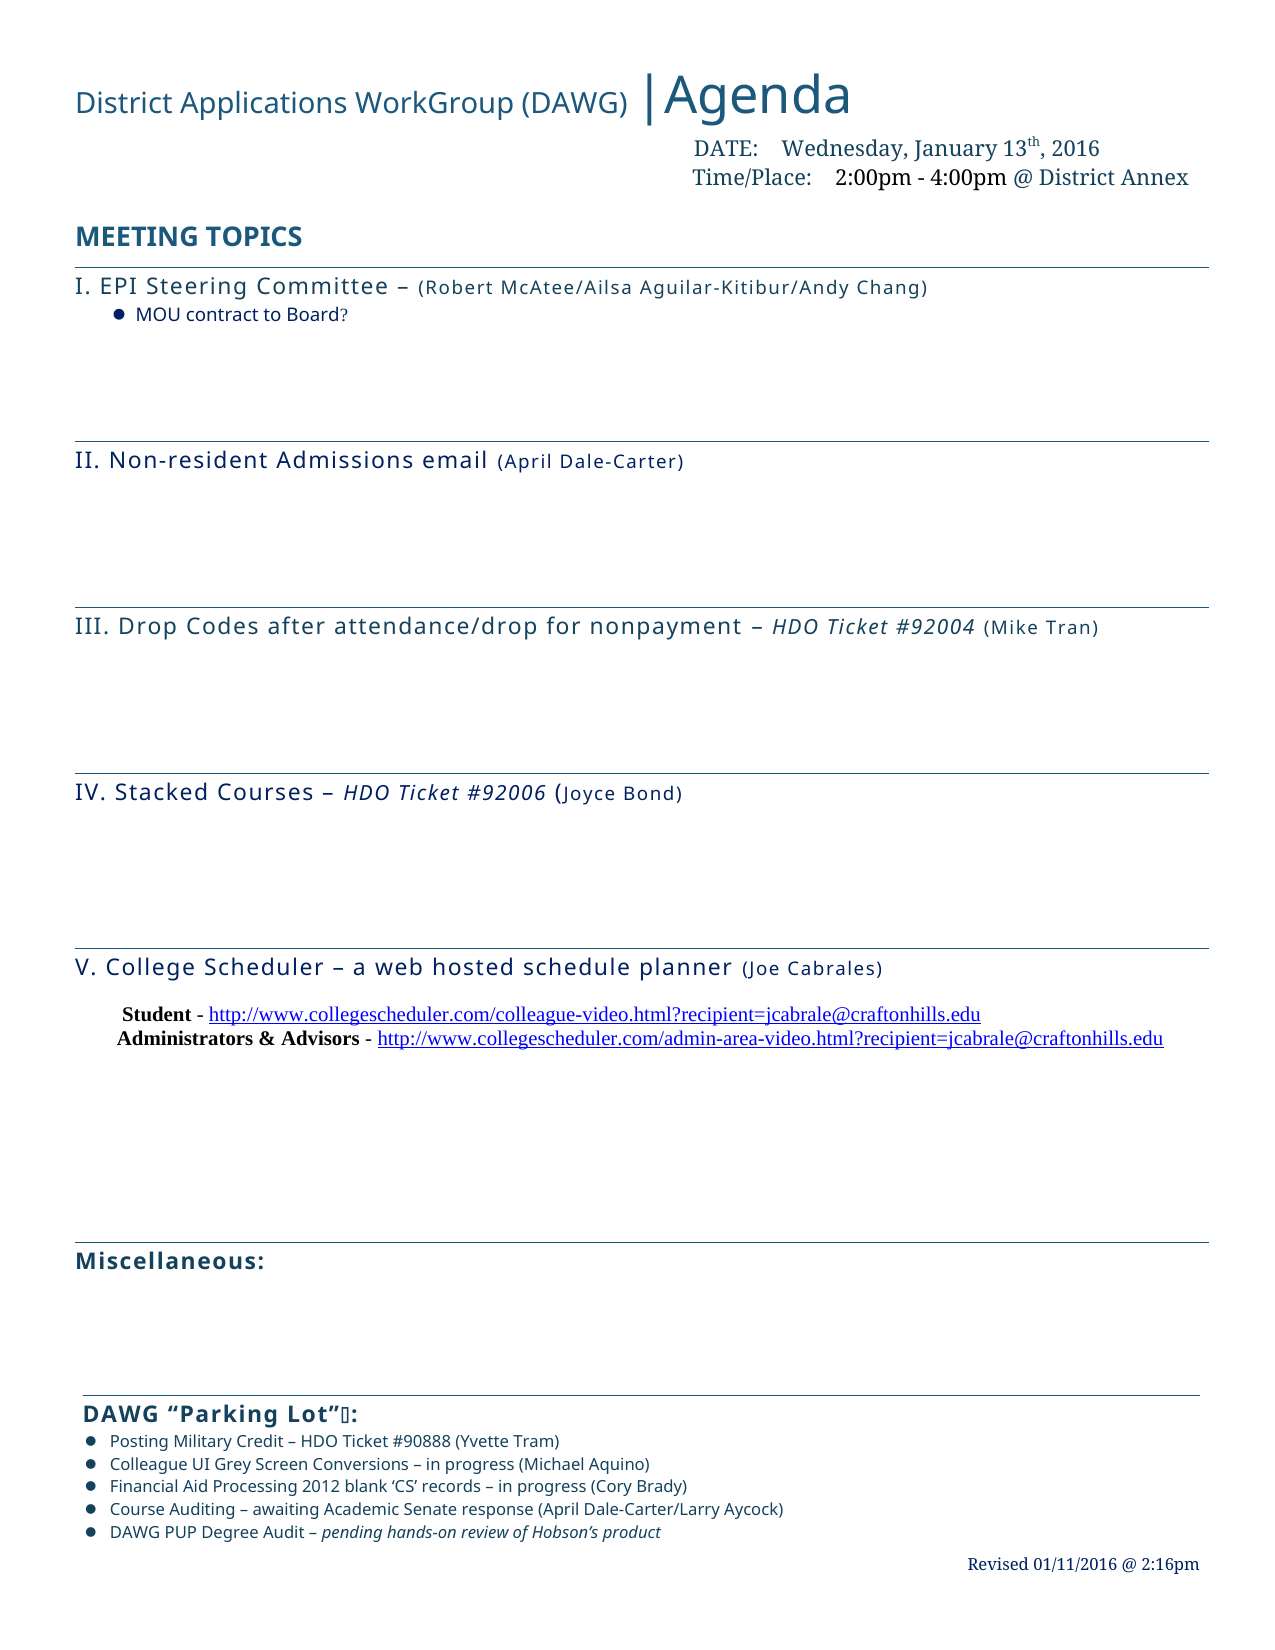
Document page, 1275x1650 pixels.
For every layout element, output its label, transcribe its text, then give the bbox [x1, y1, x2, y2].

subtitle III. Drop Codes after attendance/drop for nonpayment – HDO Ticket #92004 (Mike Tran) [75, 608, 1209, 641]
text Course Auditing – awaiting Academic Senate response (April Dale-Carter/Larry Aycock) [82, 1498, 1200, 1520]
text Time/Place: 2:00pm - 4:00pm @ District Annex [607, 162, 1200, 192]
text DATE: Wednesday, January 13th, 2016 [682, 133, 1200, 162]
subtitle IV. Stacked Courses – HDO Ticket #92006 (Joyce Bond) [75, 774, 1209, 807]
text DAWG PUP Degree Audit – pending hands-on review of Hobson’s product [82, 1520, 1200, 1543]
subtitle I. EPI Steering Committee – (Robert McAtee/Ailsa Aguilar-Kitibur/Andy Chang) [75, 268, 1209, 301]
text Financial Aid Processing 2012 blank ‘CS’ records – in progress (Cory Brady) [82, 1475, 1200, 1498]
subtitle Meeting topics [75, 217, 1200, 254]
text Posting Military Credit – HDO Ticket #90888 (Yvette Tram) [82, 1429, 1200, 1452]
text Administrators & Advisors - http://www.collegescheduler.com/admin-area-video.html?recipient=jcabrale@craftonhills.edu [75, 1026, 1200, 1050]
text Student - http://www.collegescheduler.com/colleague-video.html?recipient=jcabrale@craftonhills.edu [75, 1002, 1200, 1026]
subtitle V. College Scheduler – a web hosted schedule planner (Joe Cabrales) [75, 949, 1209, 982]
title |Agenda [75, 57, 1200, 128]
subtitle Miscellaneous: [75, 1243, 1209, 1276]
text Colleague UI Grey Screen Conversions – in progress (Michael Aquino) [82, 1452, 1200, 1475]
subtitle II. Non-resident Admissions email (April Dale-Carter) [75, 442, 1209, 475]
subtitle DAWG “Parking Lot”: [82, 1396, 1200, 1429]
text MOU contract to Board? [82, 301, 1200, 326]
